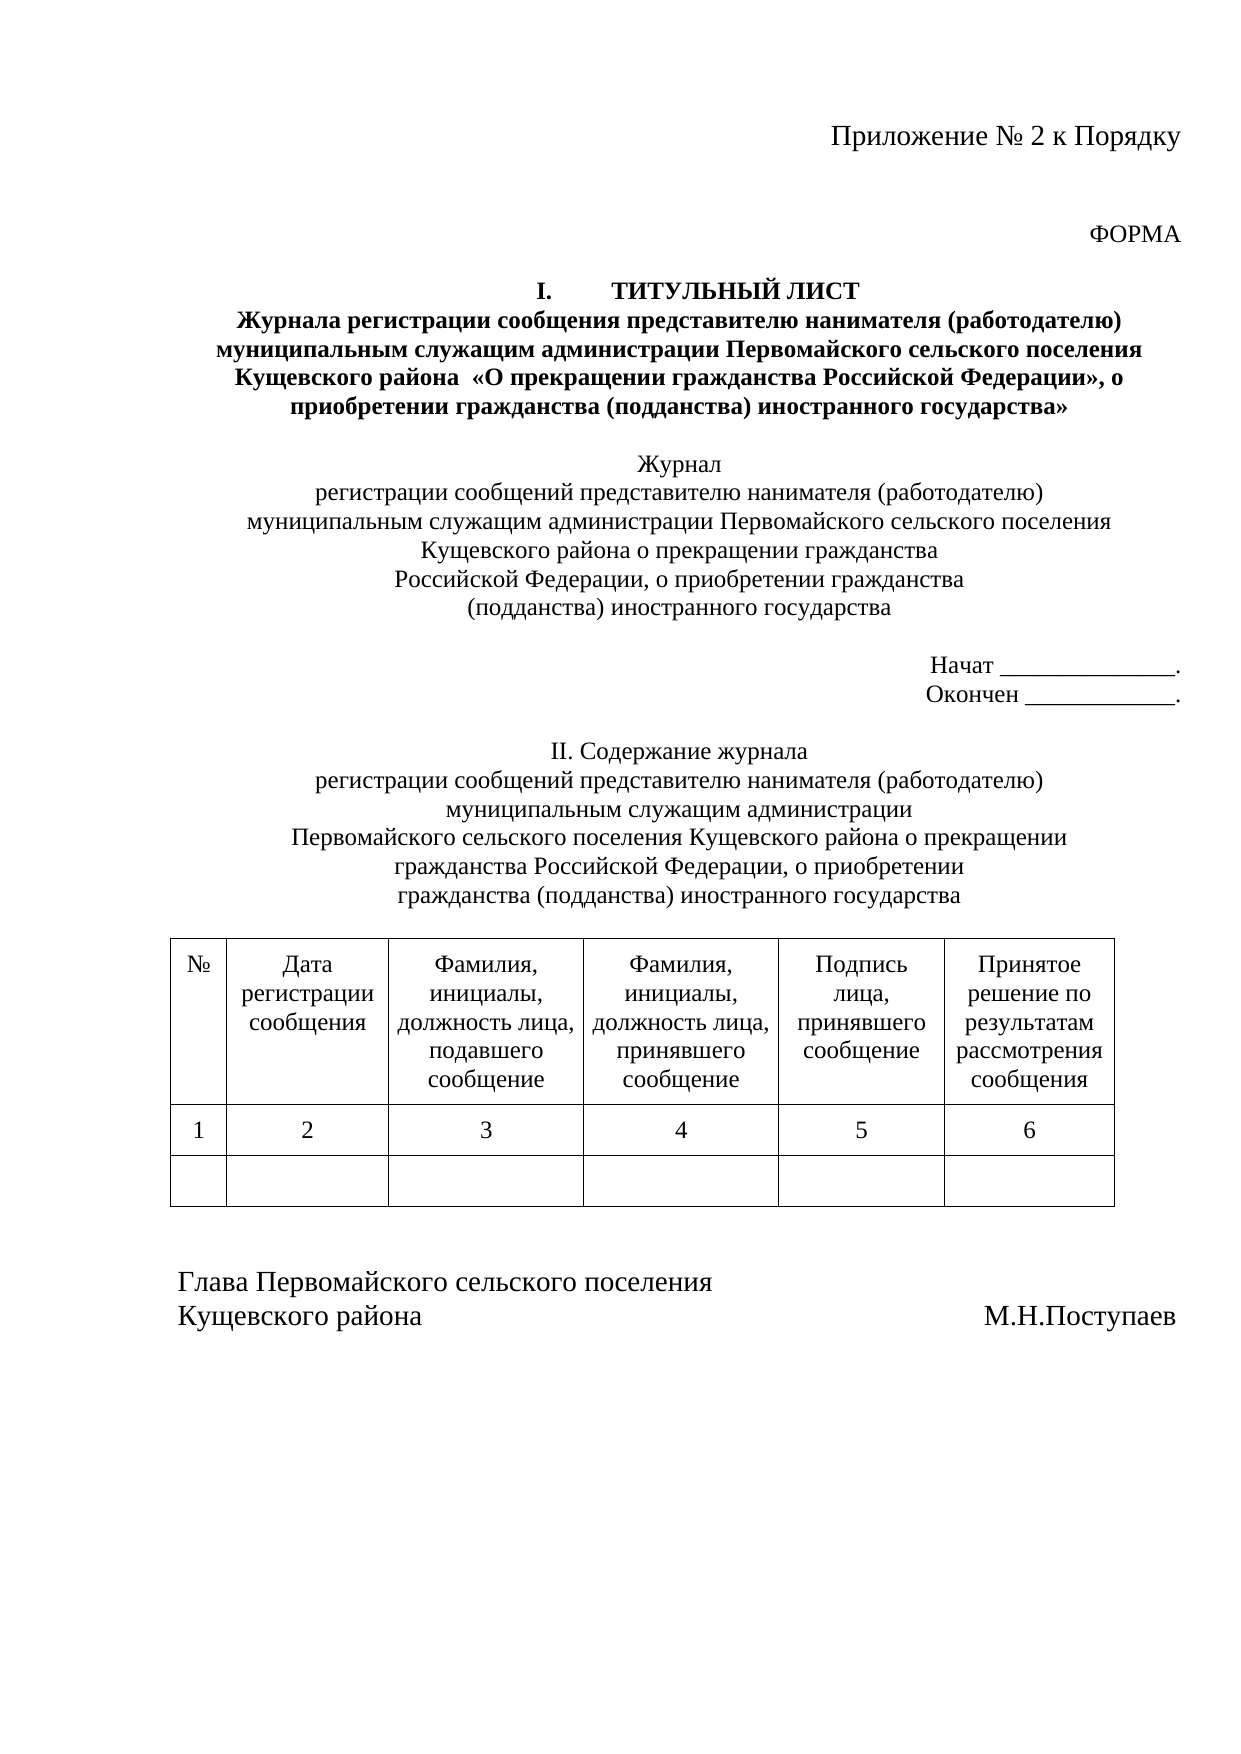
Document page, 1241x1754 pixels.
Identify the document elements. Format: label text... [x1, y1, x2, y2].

list ТИТУЛЬНЫЙ ЛИСТ [215, 276, 1181, 305]
text Кущевского района о прекращении гражданства [177, 535, 1181, 564]
table_cell 3 [389, 1105, 583, 1154]
table_cell [779, 1156, 944, 1206]
text Журнал [177, 449, 1181, 477]
table_cell 5 [779, 1105, 944, 1154]
text ФОРМА [177, 219, 1181, 247]
table_cell 4 [584, 1105, 778, 1154]
text муниципальным служащим администрации Первомайского сельского поселения [177, 506, 1181, 535]
table_cell [227, 1156, 388, 1206]
table_cell 6 [945, 1105, 1114, 1154]
text муниципальным служащим администрации [177, 794, 1181, 822]
text гражданства (подданства) иностранного государства [177, 880, 1181, 909]
text II. Содержание журнала [177, 736, 1181, 765]
table_header Подпись лица, принявшего сообщение [779, 939, 944, 1103]
table_header № [171, 939, 226, 1103]
text Приложение № 2 к Порядку [177, 118, 1181, 152]
table_cell [945, 1156, 1114, 1206]
text регистрации сообщений представителю нанимателя (работодателю) [177, 765, 1181, 794]
text Кущевского района М.Н.Поступаев [177, 1298, 1181, 1331]
text (подданства) иностранного государства [177, 592, 1181, 621]
text гражданства Российской Федерации, о приобретении [177, 851, 1181, 880]
table_cell [171, 1156, 226, 1206]
text Российской Федерации, о приобретении гражданства [177, 564, 1181, 592]
table_cell [584, 1156, 778, 1206]
table_header Принятое решение по результатам рассмотрения сообщения [945, 939, 1114, 1103]
table_cell 1 [171, 1105, 226, 1154]
table_header Фамилия, инициалы, должность лица, подавшего сообщение [389, 939, 583, 1103]
text Журнала регистрации сообщения представителю нанимателя (работодателю) муниципальным служащим администрации Первомайского сельского поселения Кущевского района «О прекращении гражданства Российской Федерации», о приобретении гражданства (подданства) иностранного государства» [177, 305, 1181, 420]
table_cell [389, 1156, 583, 1206]
table_header Фамилия, инициалы, должность лица, принявшего сообщение [584, 939, 778, 1103]
text Начат ______________. [177, 650, 1181, 679]
text Первомайского сельского поселения Кущевского района о прекращении [177, 822, 1181, 851]
table_cell 2 [227, 1105, 388, 1154]
text Глава Первомайского сельского поселения [177, 1264, 1181, 1298]
text регистрации сообщений представителю нанимателя (работодателю) [177, 477, 1181, 506]
text Окончен ____________. [177, 679, 1181, 707]
table_header Дата регистрации сообщения [227, 939, 388, 1103]
